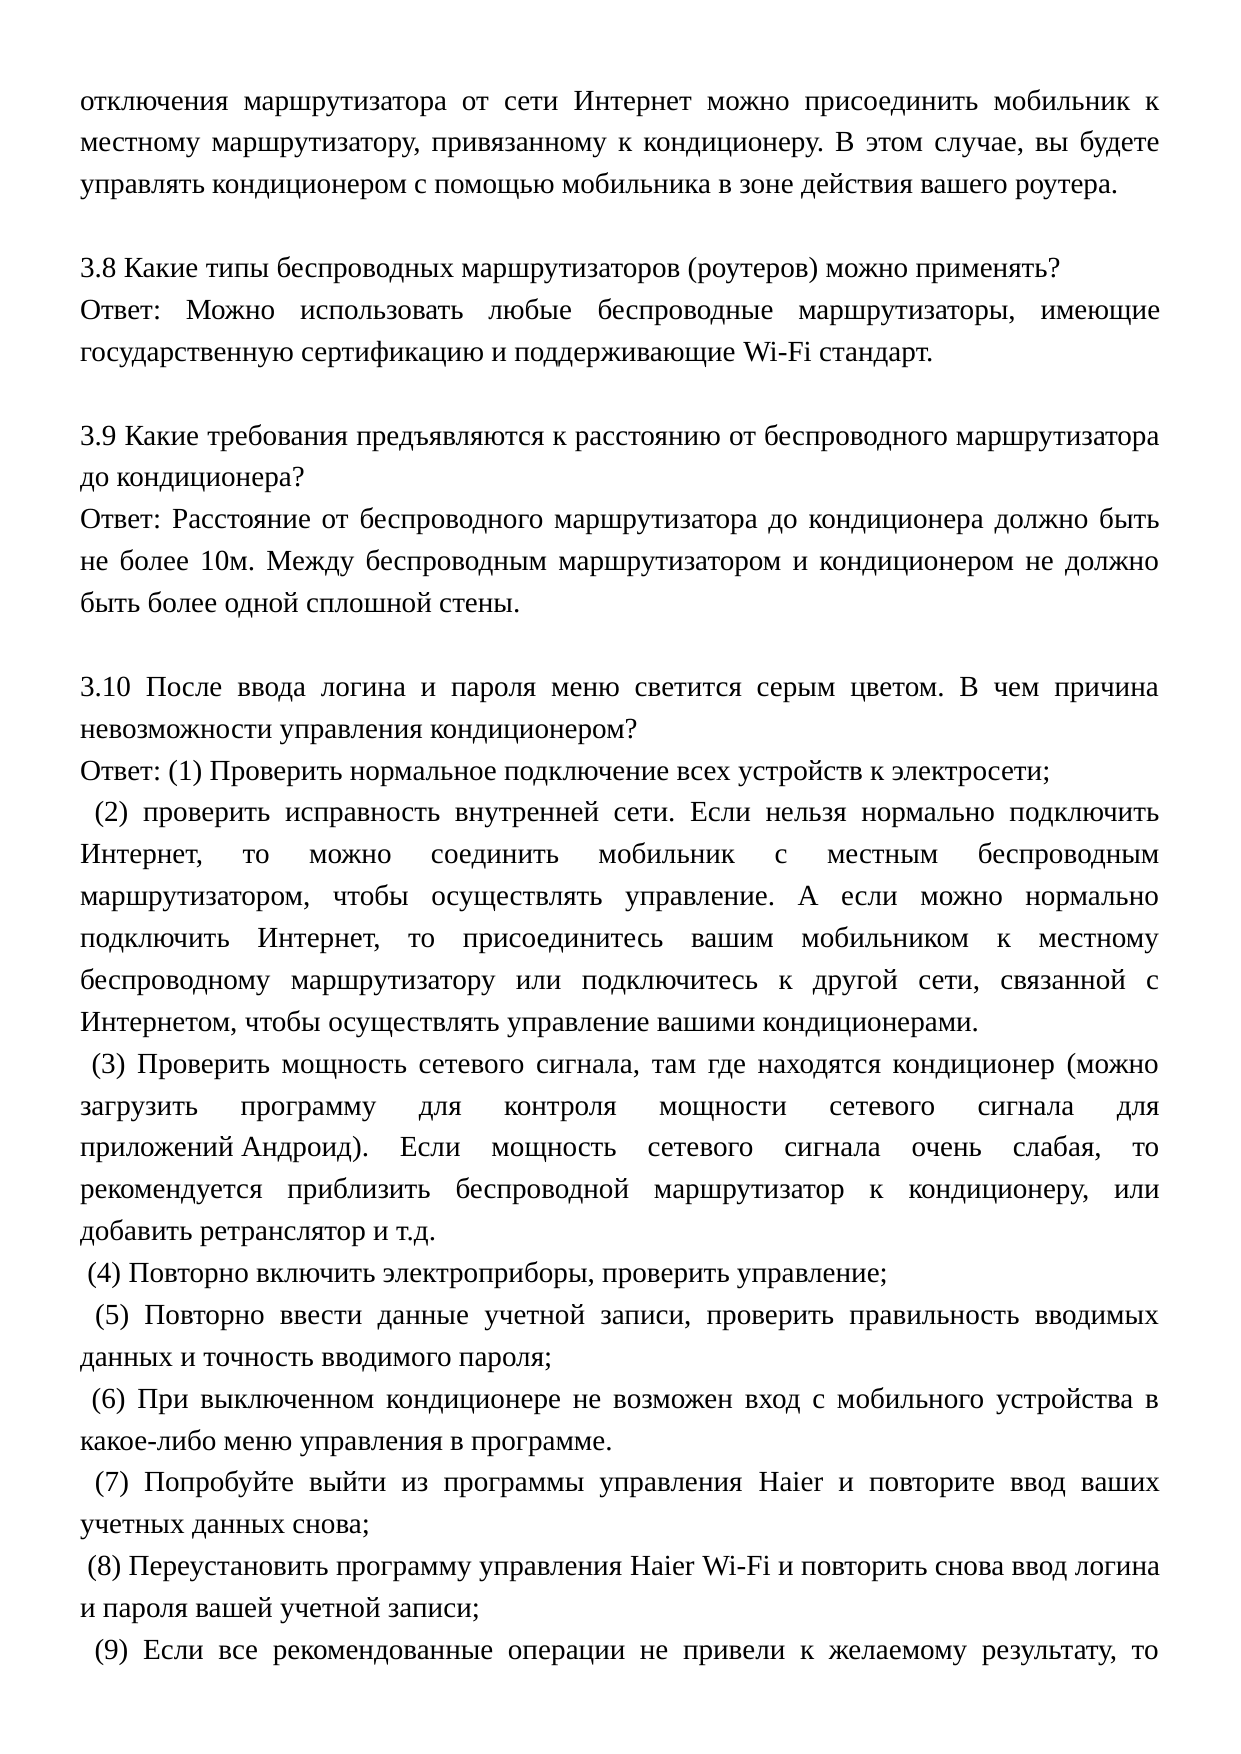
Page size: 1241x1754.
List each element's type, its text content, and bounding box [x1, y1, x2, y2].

text 3.8 Какие типы беспроводных маршрутизаторов (роутеров) можно применять? [80, 250, 1160, 284]
text (6) При выключенном кондиционере не возможен вход с мобильного устройства в какое-либо меню управления в программе. [80, 1381, 1160, 1456]
text (3) Проверить мощность сетевого сигнала, там где находятся кондиционер (можно загрузить программу для контроля мощности сетевого сигнала для приложений Андроид). Если мощность сетевого сигнала очень слабая, то рекомендуется приблизить беспроводной маршрутизатор к кондиционеру, или добавить ретранслятор и т.д. [80, 1046, 1160, 1247]
text (8) Переустановить программу управления Haier Wi-Fi и повторить снова ввод логина и пароля вашей учетной записи; [80, 1548, 1160, 1624]
text 3.10 После ввода логина и пароля меню светится серым цветом. В чем причина невозможности управления кондиционером? [80, 669, 1160, 744]
text (7) Попробуйте выйти из программы управления Haier и повторите ввод ваших учетных данных снова; [80, 1464, 1160, 1540]
text Ответ: (1) Проверить нормальное подключение всех устройств к электросети; [80, 753, 1160, 786]
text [80, 83, 1160, 200]
text (4) Повторно включить электроприборы, проверить управление; [80, 1255, 1160, 1289]
text Ответ: Можно использовать любые беспроводные маршрутизаторы, имеющие государственную сертификацию и поддерживающие Wi-Fi стандарт. [80, 292, 1160, 367]
text (5) Повторно ввести данные учетной записи, проверить правильность вводимых данных и точность вводимого пароля; [80, 1297, 1160, 1372]
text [80, 1632, 1160, 1666]
text 3.9 Какие требования предъявляются к расстоянию от беспроводного маршрутизатора до кондиционера? [80, 418, 1160, 493]
text (2) проверить исправность внутренней сети. Если нельзя нормально подключить Интернет, то можно соединить мобильник с местным беспроводным маршрутизатором, чтобы осуществлять управление. А если можно нормально подключить Интернет, то присоединитесь вашим мобильником к местному беспроводному маршрутизатору или подключитесь к другой сети, связанной с Интернетом, чтобы осуществлять управление вашими кондиционерами. [80, 794, 1160, 1037]
text Ответ: Расстояние от беспроводного маршрутизатора до кондиционера должно быть не более 10м. Между беспроводным маршрутизатором и кондиционером не должно быть более одной сплошной стены. [80, 501, 1160, 619]
